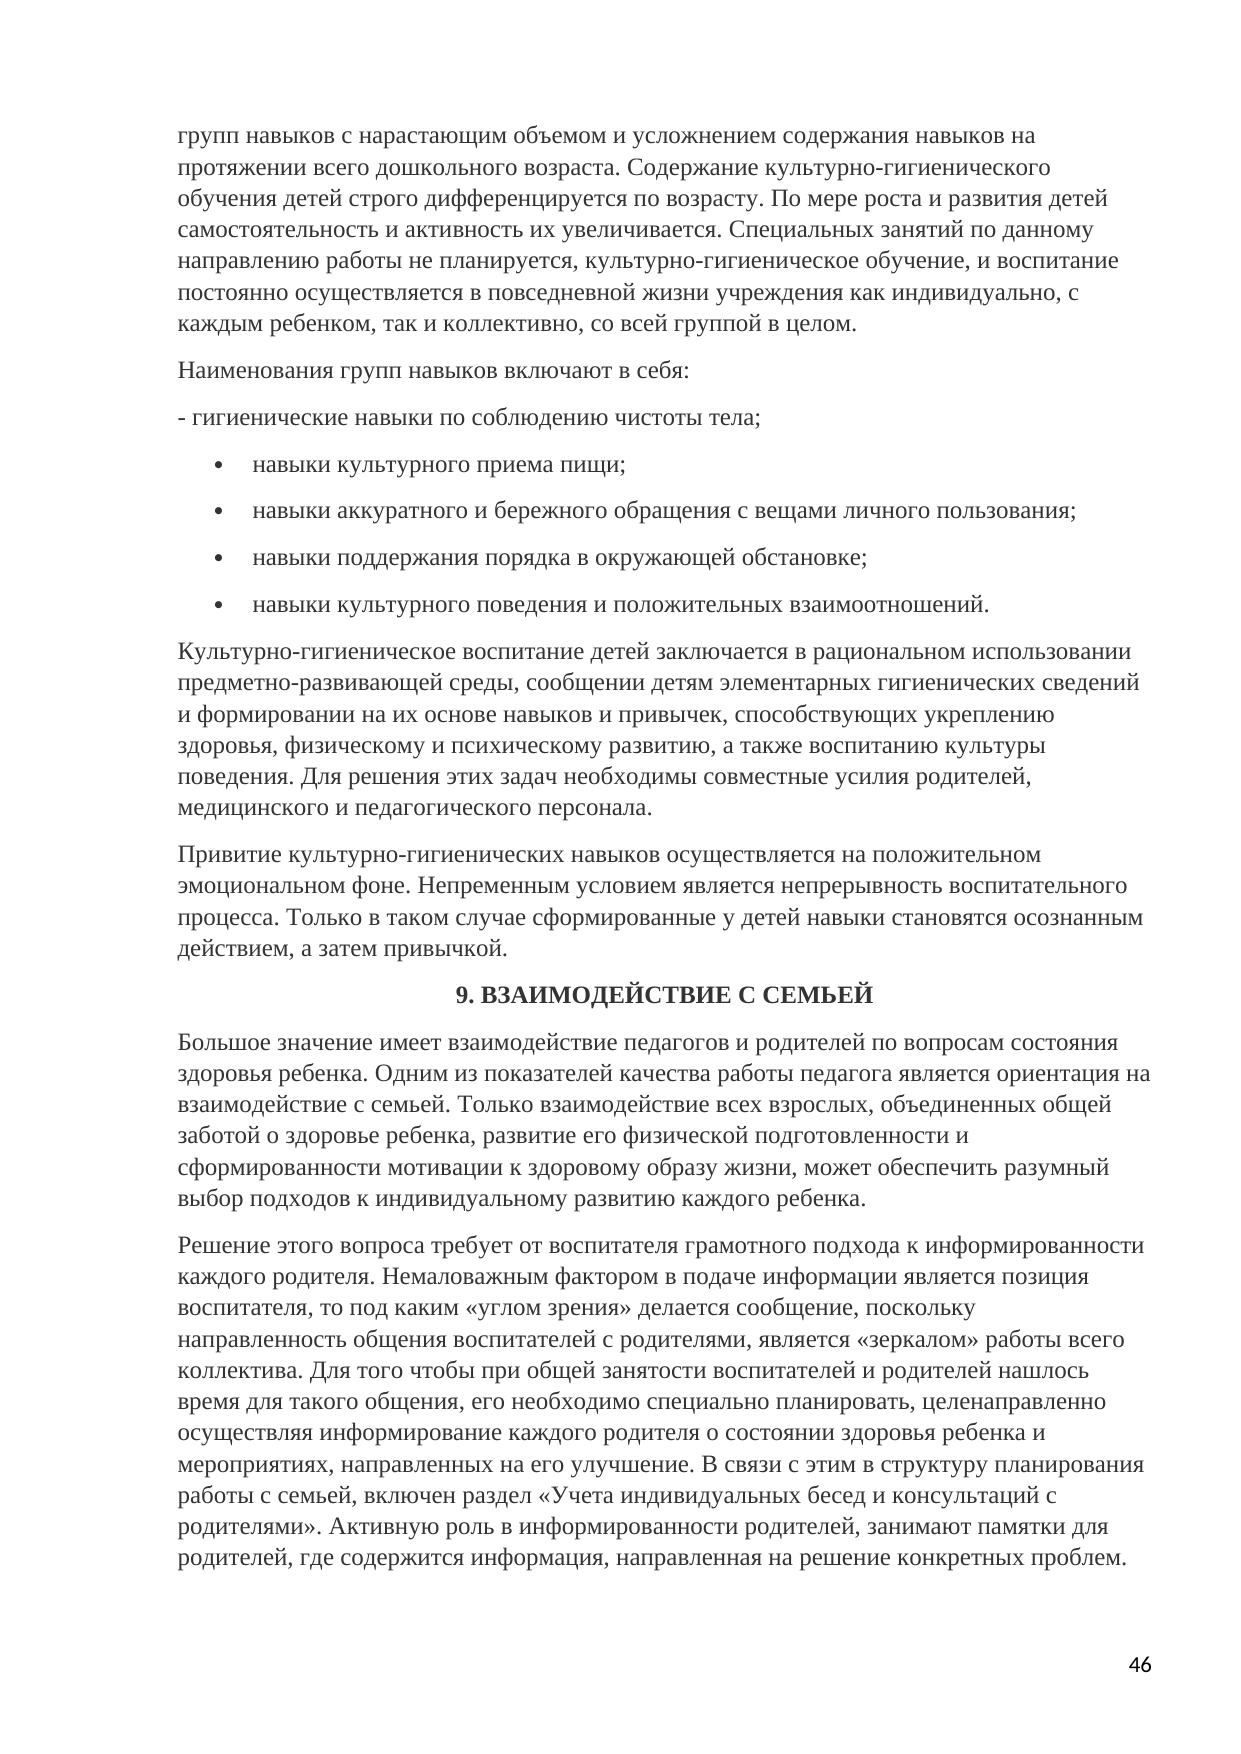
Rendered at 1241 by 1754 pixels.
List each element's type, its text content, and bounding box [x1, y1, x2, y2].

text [177, 118, 1152, 337]
text Большое значение имеет взаимодействие педагогов и родителей по вопросам состояния здоровья ребенка. Одним из показателей качества работы педагога является ориентация на взаимодействие с семьей. Только взаимодействие всех взрослых, объединенных общей заботой о здоровье ребенка, развитие его физической подготовленности и сформированности мотивации к здоровому образу жизни, может обеспечить разумный выбор подходов к индивидуальному развитию каждого ребенка. [177, 1024, 1152, 1212]
list навыки аккуратного и бережного обращения с вещами личного пользования; [215, 493, 1152, 524]
list навыки культурного поведения и положительных взаимоотношений. [215, 587, 1152, 618]
text Наименования групп навыков включают в себя: [177, 352, 1152, 384]
text Культурно-гигиеническое воспитание детей заключается в рациональном использовании предметно-развивающей среды, сообщении детям элементарных гигиенических сведений и формировании на их основе навыков и привычек, способствующих укреплению здоровья, физическому и психическому развитию, а также воспитанию культуры поведения. Для решения этих задач необходимы совместные усилия родителей, медицинского и педагогического персонала. [177, 634, 1152, 821]
text 9. ВЗАИМОДЕЙСТВИЕ С СЕМЬЕЙ [177, 977, 1152, 1009]
list навыки культурного приема пищи; [215, 446, 1152, 477]
text Привитие культурно-гигиенических навыков осуществляется на положительном эмоциональном фоне. Непременным условием является непрерывность воспитательного процесса. Только в таком случае сформированные у детей навыки становятся осознанным действием, а затем привычкой. [177, 837, 1152, 962]
text Решение этого вопроса требует от воспитателя грамотного подхода к информированности каждого родителя. Немаловажным фактором в подаче информации является позиция воспитателя, то под каким «углом зрения» делается сообщение, поскольку направленность общения воспитателей с родителями, является «зеркалом» работы всего коллектива. Для того чтобы при общей занятости воспитателей и родителей нашлось время для такого общения, его необходимо специально планировать, целенаправленно осуществляя информирование каждого родителя о состоянии здоровья ребенка и мероприятиях, направленных на его улучшение. В связи с этим в структуру планирования работы с семьей, включен раздел «Учета индивидуальных бесед и консультаций с родителями». Активную роль в информированности родителей, занимают памятки для родителей, где содержится информация, направленная на решение конкретных проблем. [177, 1227, 1152, 1571]
list навыки поддержания порядка в окружающей обстановке; [215, 540, 1152, 571]
text - гигиенические навыки по соблюдению чистоты тела; [177, 399, 1152, 431]
